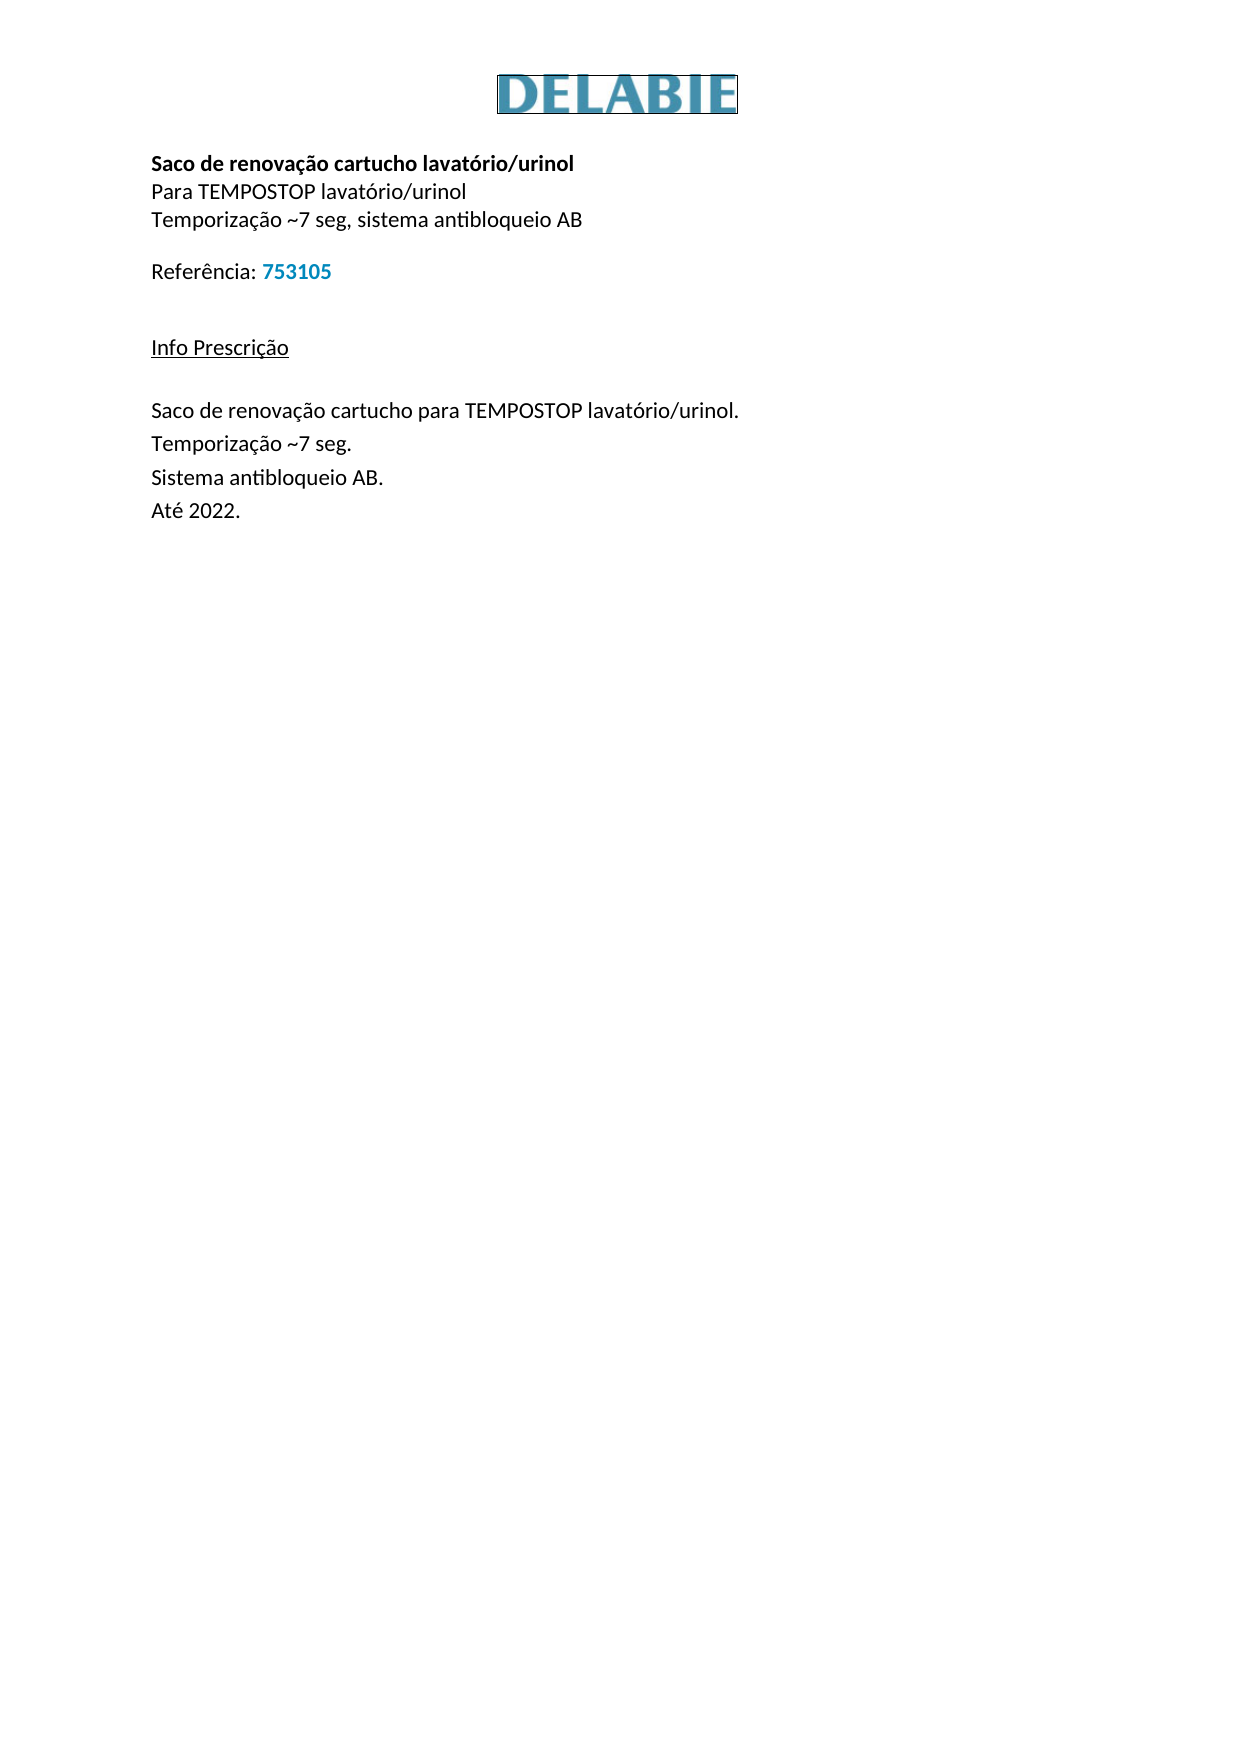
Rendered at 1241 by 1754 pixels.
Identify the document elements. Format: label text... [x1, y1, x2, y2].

text Saco de renovação cartucho para TEMPOSTOP lavatório/urinol. [151, 396, 1084, 424]
picture [498, 76, 737, 113]
text Temporização ~7 seg. [151, 429, 1084, 458]
text Saco de renovação cartucho lavatório/urinol [151, 149, 1084, 177]
text Para TEMPOSTOP lavatório/urinol [151, 177, 1084, 205]
text Info Prescrição [151, 333, 1084, 361]
text Temporização ~7 seg, sistema antibloqueio AB [151, 205, 1084, 233]
text Sistema antibloqueio AB. [151, 463, 1084, 491]
text Referência: 753105 [151, 257, 1084, 285]
text Até 2022. [151, 497, 1084, 525]
